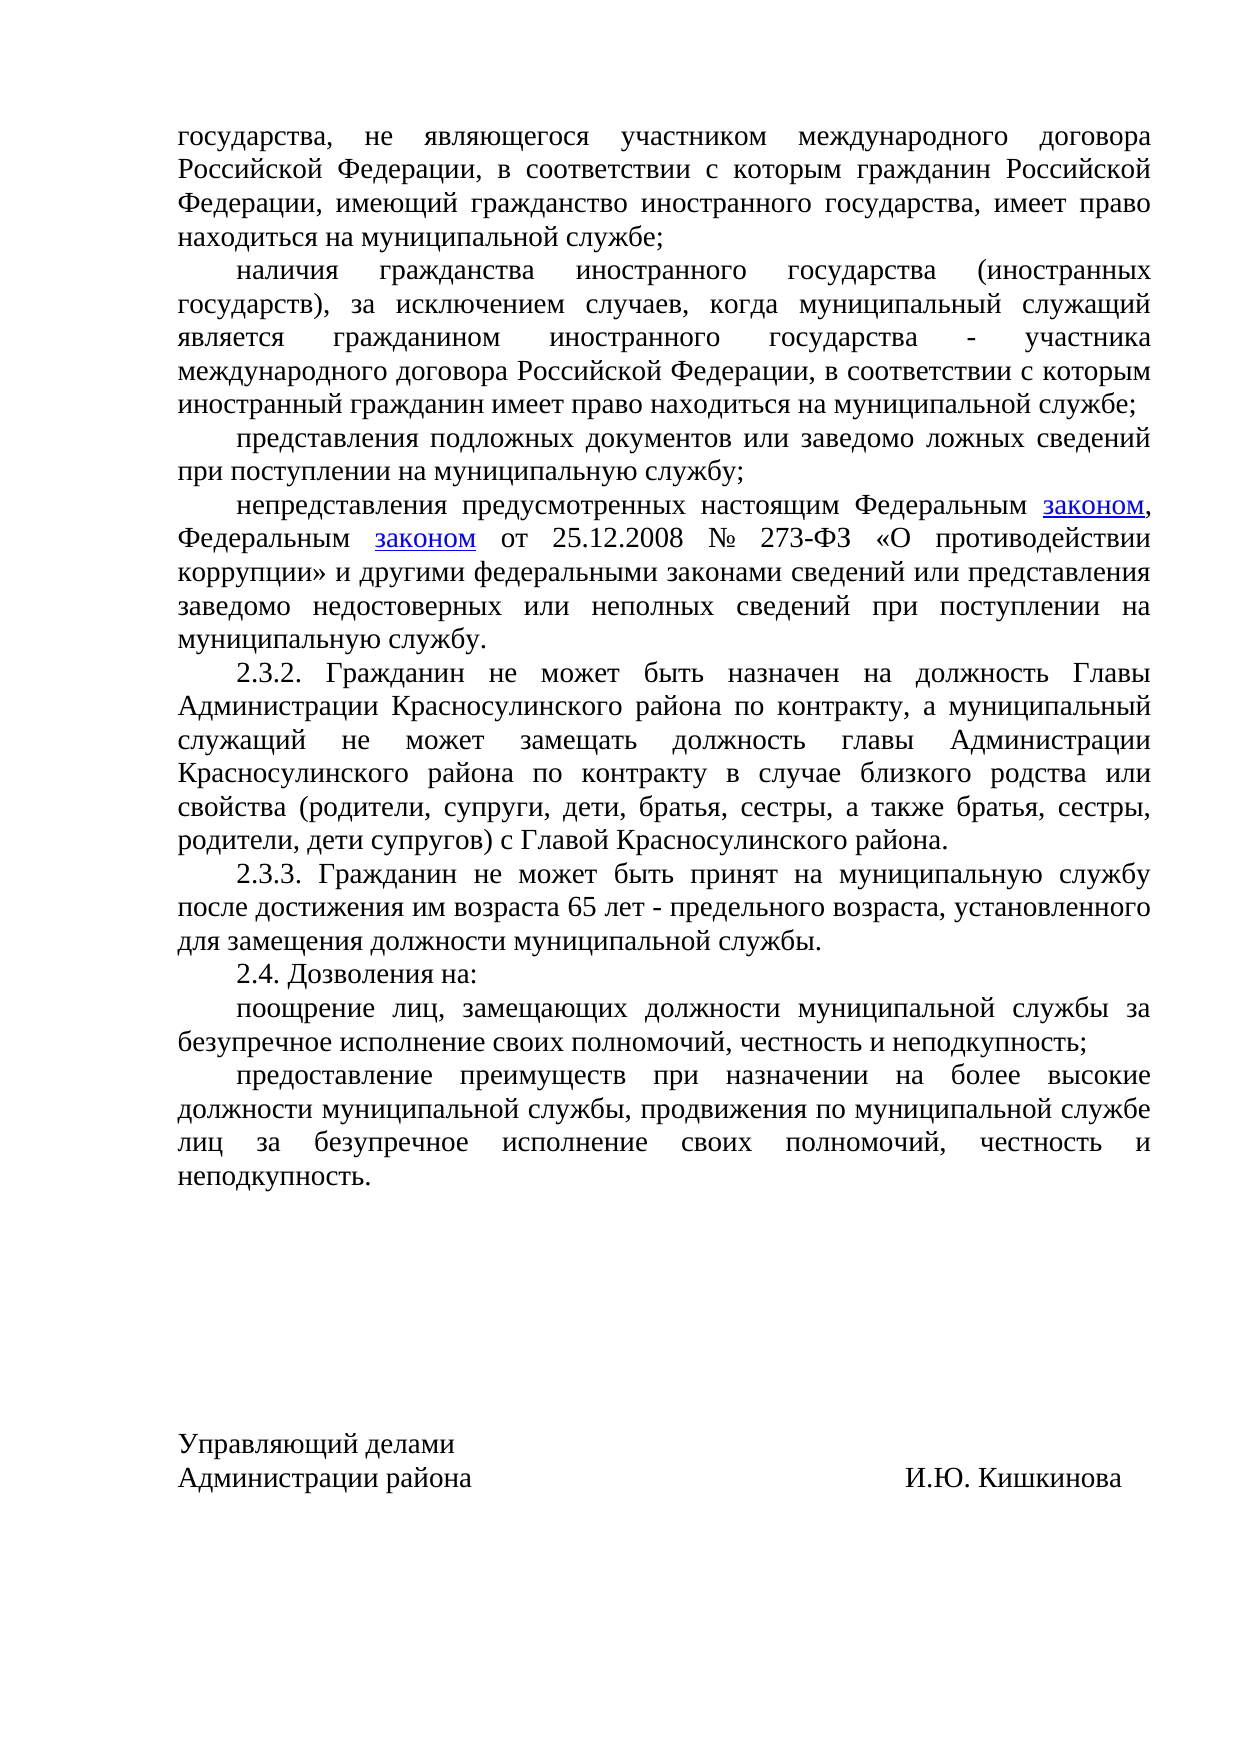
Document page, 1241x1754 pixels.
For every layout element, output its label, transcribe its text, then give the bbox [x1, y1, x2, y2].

text непредставления предусмотренных настоящим Федеральным законом, Федеральным законом от 25.12.2008 № 273-ФЗ «О противодействии коррупции» и другими федеральными законами сведений или представления заведомо недостоверных или неполных сведений при поступлении на муниципальную службу. [177, 487, 1152, 655]
text Управляющий делами [177, 1426, 1152, 1460]
text Администрации района И.Ю. Кишкинова [177, 1460, 1152, 1493]
text предоставление преимуществ при назначении на более высокие должности муниципальной службы, продвижения по муниципальной службе лиц за безупречное исполнение своих полномочий, честность и неподкупность. [177, 1057, 1152, 1191]
text наличия гражданства иностранного государства (иностранных государств), за исключением случаев, когда муниципальный служащий является гражданином иностранного государства - участника международного договора Российской Федерации, в соответствии с которым иностранный гражданин имеет право находиться на муниципальной службе; [177, 252, 1152, 420]
text 2.4. Дозволения на: [177, 957, 1152, 990]
text 2.3.2. Гражданин не может быть назначен на должность Главы Администрации Красносулинского района по контракту, а муниципальный служащий не может замещать должность главы Администрации Красносулинского района по контракту в случае близкого родства или свойства (родители, супруги, дети, братья, сестры, а также братья, сестры, родители, дети супругов) с Главой Красносулинского района. [177, 655, 1152, 856]
text представления подложных документов или заведомо ложных сведений при поступлении на муниципальную службу; [177, 420, 1152, 487]
text поощрение лиц, замещающих должности муниципальной службы за безупречное исполнение своих полномочий, честность и неподкупность; [177, 990, 1152, 1057]
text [177, 118, 1152, 252]
text 2.3.3. Гражданин не может быть принят на муниципальную службу после достижения им возраста 65 лет - предельного возраста, установленного для замещения должности муниципальной службы. [177, 856, 1152, 957]
